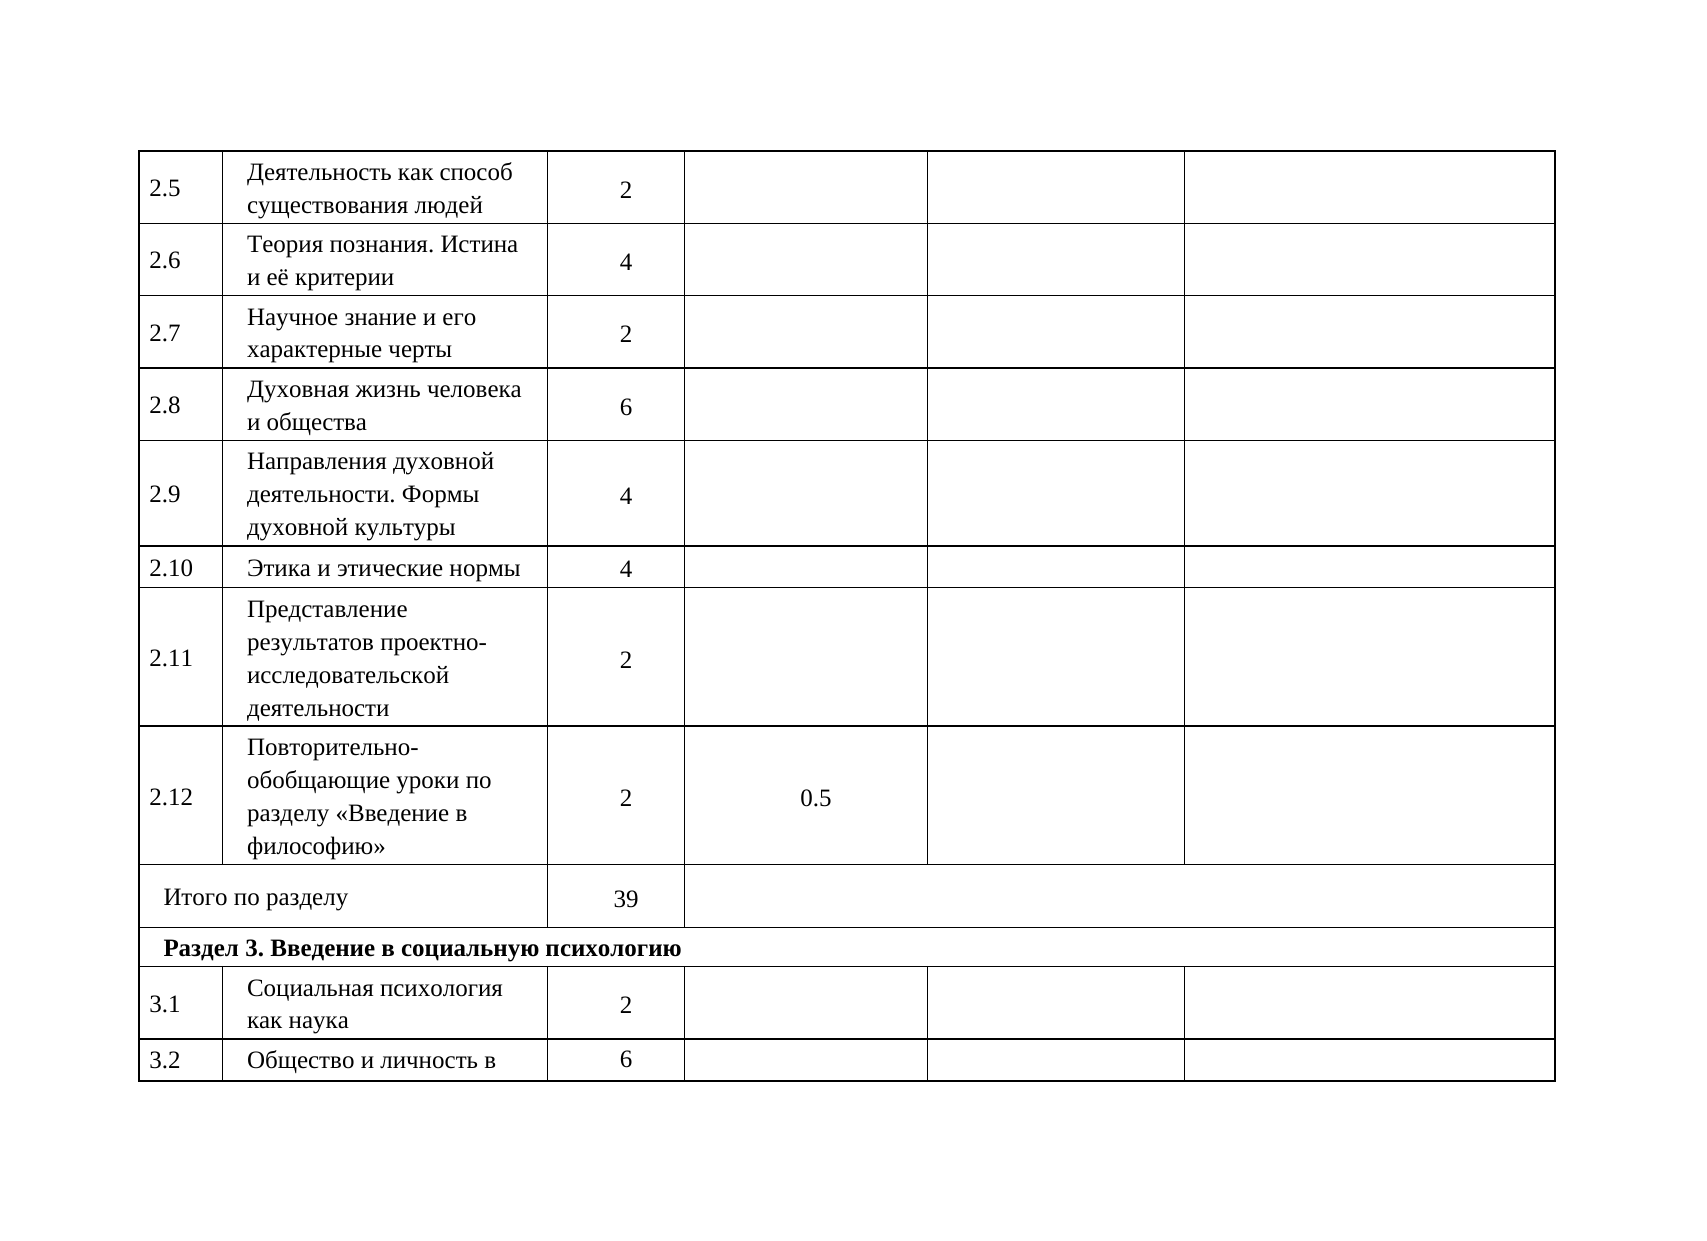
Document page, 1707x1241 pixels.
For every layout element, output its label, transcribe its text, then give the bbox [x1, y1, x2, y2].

table_cell [685, 547, 927, 587]
table_cell 2.11 [140, 588, 222, 725]
table_cell [1185, 296, 1554, 367]
table_cell 2.5 [140, 152, 222, 222]
table_cell [685, 296, 927, 367]
table_cell 2 [548, 967, 684, 1038]
table_cell Раздел 3. Введение в социальную психологию [140, 928, 1554, 966]
table_cell [928, 441, 1184, 545]
table_cell [928, 224, 1184, 295]
table_cell Этика и этические нормы [223, 547, 547, 587]
table_cell 0.5 [685, 727, 927, 864]
table_cell [1185, 369, 1554, 439]
table_cell 2.12 [140, 727, 222, 864]
table_cell [1185, 224, 1554, 295]
table_cell [685, 1040, 927, 1080]
table_cell [928, 727, 1184, 864]
table_cell Социальная психология как наука [223, 967, 547, 1038]
table_cell Деятельность как способ существования людей [223, 152, 547, 222]
table_cell [1185, 1040, 1554, 1080]
table_cell Теория познания. Истина и её критерии [223, 224, 547, 295]
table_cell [223, 1040, 547, 1080]
table_cell [928, 1040, 1184, 1080]
table_cell [1185, 727, 1554, 864]
table_cell 2.9 [140, 441, 222, 545]
table_cell [1185, 152, 1554, 222]
table_cell [928, 296, 1184, 367]
table_cell Повторительно-обобщающие уроки по разделу «Введение в философию» [223, 727, 547, 864]
table_cell [928, 152, 1184, 222]
table_cell 2.10 [140, 547, 222, 587]
table_cell 2 [548, 588, 684, 725]
table_cell 4 [548, 441, 684, 545]
table_cell 6 [548, 369, 684, 439]
table_cell [1185, 547, 1554, 587]
table_cell [685, 224, 927, 295]
table_cell 39 [548, 865, 684, 926]
table_cell [1185, 967, 1554, 1038]
table_cell [685, 369, 927, 439]
table_cell 3.1 [140, 967, 222, 1038]
table_cell 2 [548, 727, 684, 864]
table_cell Научное знание и его характерные черты [223, 296, 547, 367]
table_cell 2 [548, 152, 684, 222]
table_cell 4 [548, 224, 684, 295]
table_cell Представление результатов проектно-исследовательской деятельности [223, 588, 547, 725]
table_cell [1185, 588, 1554, 725]
table_cell 2.7 [140, 296, 222, 367]
table_cell 2 [548, 296, 684, 367]
table_cell [928, 369, 1184, 439]
table_cell Направления духовной деятельности. Формы духовной культуры [223, 441, 547, 545]
table_cell [685, 967, 927, 1038]
table_cell [1185, 441, 1554, 545]
table_cell [928, 967, 1184, 1038]
table_cell [685, 441, 927, 545]
table_cell 2.6 [140, 224, 222, 295]
table_cell [928, 547, 1184, 587]
table_cell [685, 588, 927, 725]
table_cell 3.2 [140, 1040, 222, 1080]
table_cell [928, 588, 1184, 725]
table_cell Духовная жизнь человека и общества [223, 369, 547, 439]
table_cell [685, 152, 927, 222]
table_cell Итого по разделу [140, 865, 547, 926]
table_cell 6 [548, 1040, 684, 1080]
table_cell [685, 865, 1554, 926]
table_cell 4 [548, 547, 684, 587]
table_cell 2.8 [140, 369, 222, 439]
